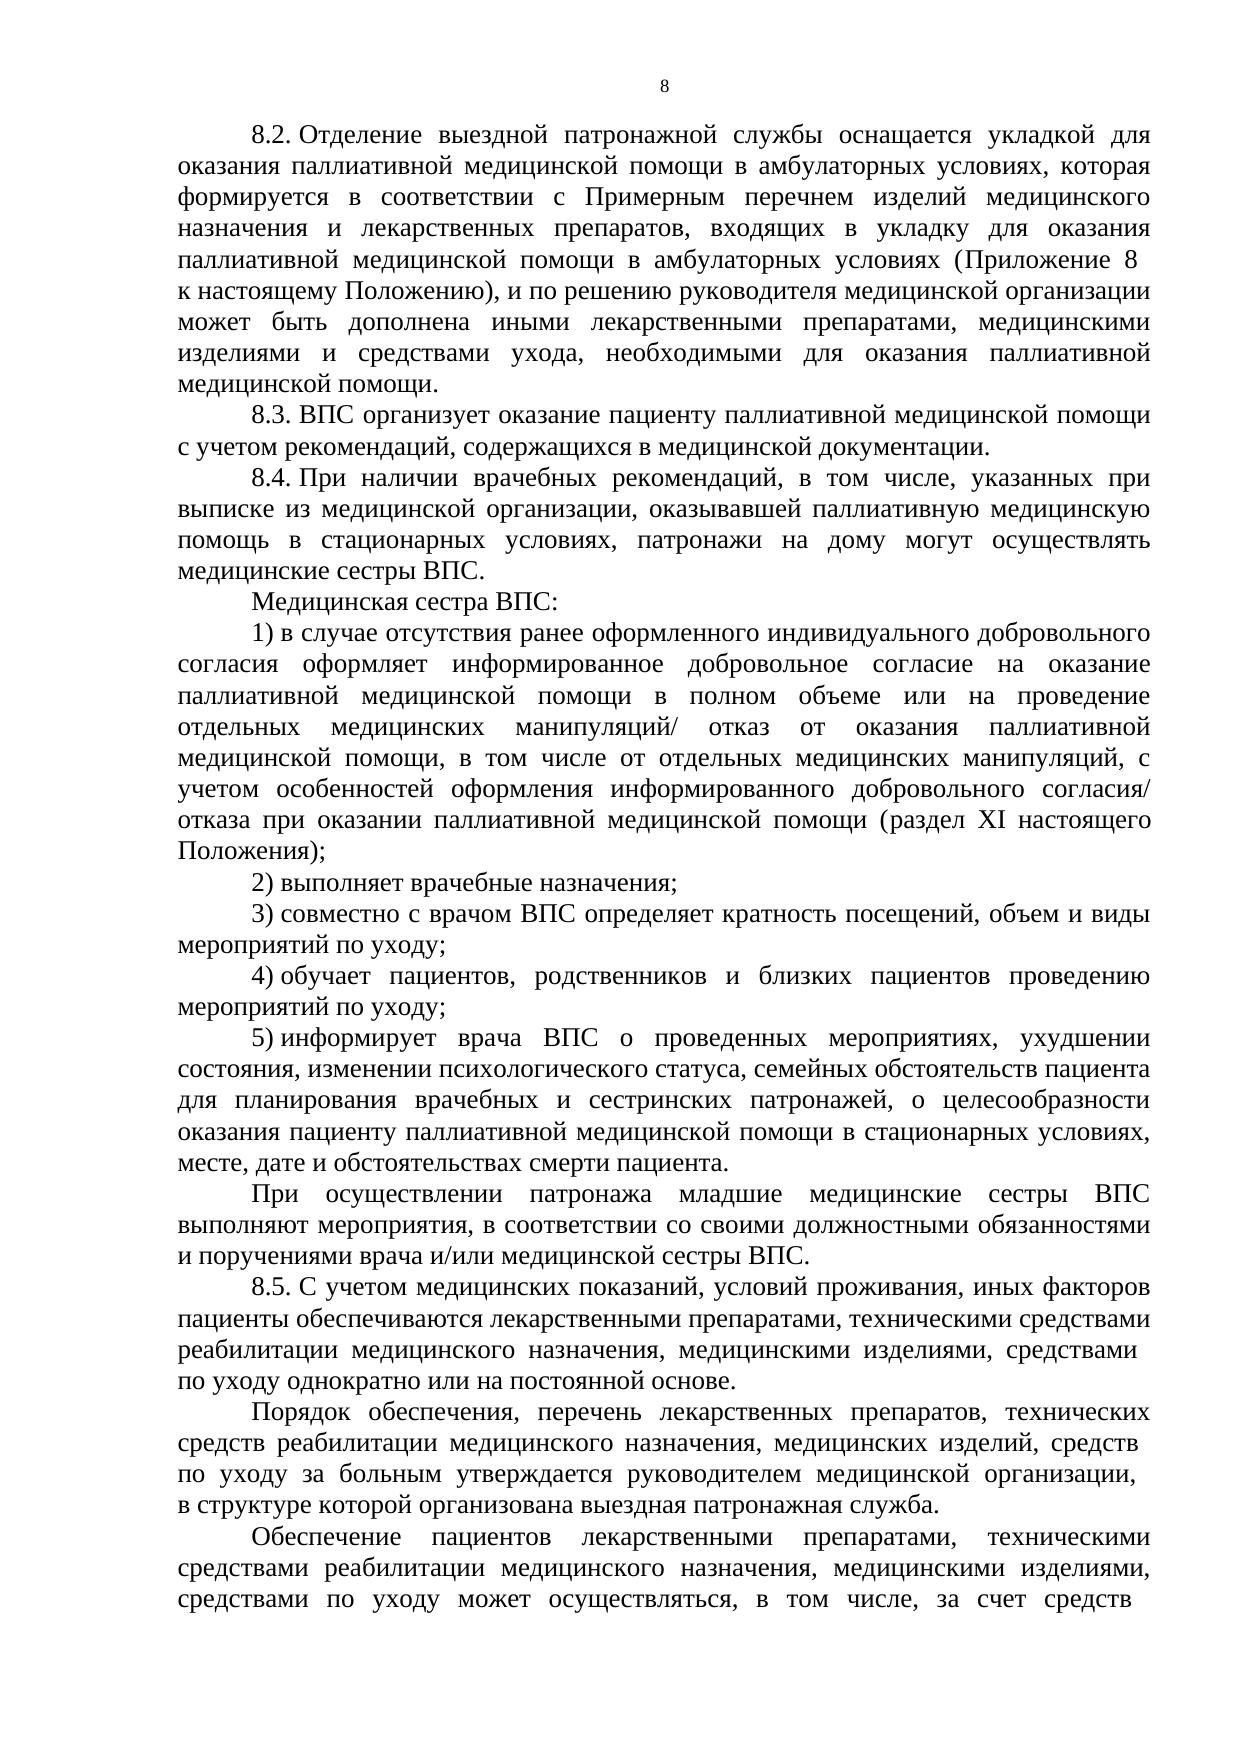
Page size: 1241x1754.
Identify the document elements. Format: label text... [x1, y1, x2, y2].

text 8.2. Отделение выездной патронажной службы оснащается укладкой для оказания паллиативной медицинской помощи в амбулаторных условиях, которая формируется в соответствии с Примерным перечнем изделий медицинского назначения и лекарственных препаратов, входящих в укладку для оказания паллиативной медицинской помощи в амбулаторных условиях (Приложение 8 к настоящему Положению), и по решению руководителя медицинской организации может быть дополнена иными лекарственными препаратами, медицинскими изделиями и средствами ухода, необходимыми для оказания паллиативной медицинской помощи. [177, 118, 1152, 398]
text 4) обучает пациентов, родственников и близких пациентов проведению мероприятий по уходу; [177, 959, 1152, 1021]
text При осуществлении патронажа младшие медицинские сестры ВПС выполняют мероприятия, в соответствии со своими должностными обязанностями и поручениями врача и/или медицинской сестры ВПС. [177, 1177, 1152, 1271]
text 8.3. ВПС организует оказание пациенту паллиативной медицинской помощи с учетом рекомендаций, содержащихся в медицинской документации. [177, 398, 1152, 461]
text 8.4. При наличии врачебных рекомендаций, в том числе, указанных при выписке из медицинской организации, оказывавшей паллиативную медицинскую помощь в стационарных условиях, патронажи на дому могут осуществлять медицинские сестры ВПС. [177, 461, 1152, 585]
text 8.5. С учетом медицинских показаний, условий проживания, иных факторов пациенты обеспечиваются лекарственными препаратами, техническими средствами реабилитации медицинского назначения, медицинскими изделиями, средствами по уходу однократно или на постоянной основе. [177, 1271, 1152, 1395]
text 5) информирует врача ВПС о проведенных мероприятиях, ухудшении состояния, изменении психологического статуса, семейных обстоятельств пациента для планирования врачебных и сестринских патронажей, о целесообразности оказания пациенту паллиативной медицинской помощи в стационарных условиях, месте, дате и обстоятельствах смерти пациента. [177, 1021, 1152, 1177]
text 2) выполняет врачебные назначения; [177, 866, 1152, 897]
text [177, 1520, 1152, 1613]
text 3) совместно с врачом ВПС определяет кратность посещений, объем и виды мероприятий по уходу; [177, 897, 1152, 959]
text Медицинская сестра ВПС: [177, 585, 1152, 616]
text 1) в случае отсутствия ранее оформленного индивидуального добровольного согласия оформляет информированное добровольное согласие на оказание паллиативной медицинской помощи в полном объеме или на проведение отдельных медицинских манипуляций/ отказ от оказания паллиативной медицинской помощи, в том числе от отдельных медицинских манипуляций, с учетом особенностей оформления информированного добровольного согласия/ отказа при оказании паллиативной медицинской помощи (раздел XI настоящего Положения); [177, 616, 1152, 866]
text Порядок обеспечения, перечень лекарственных препаратов, технических средств реабилитации медицинского назначения, медицинских изделий, средств по уходу за больным утверждается руководителем медицинской организации, в структуре которой организована выездная патронажная служба. [177, 1395, 1152, 1520]
